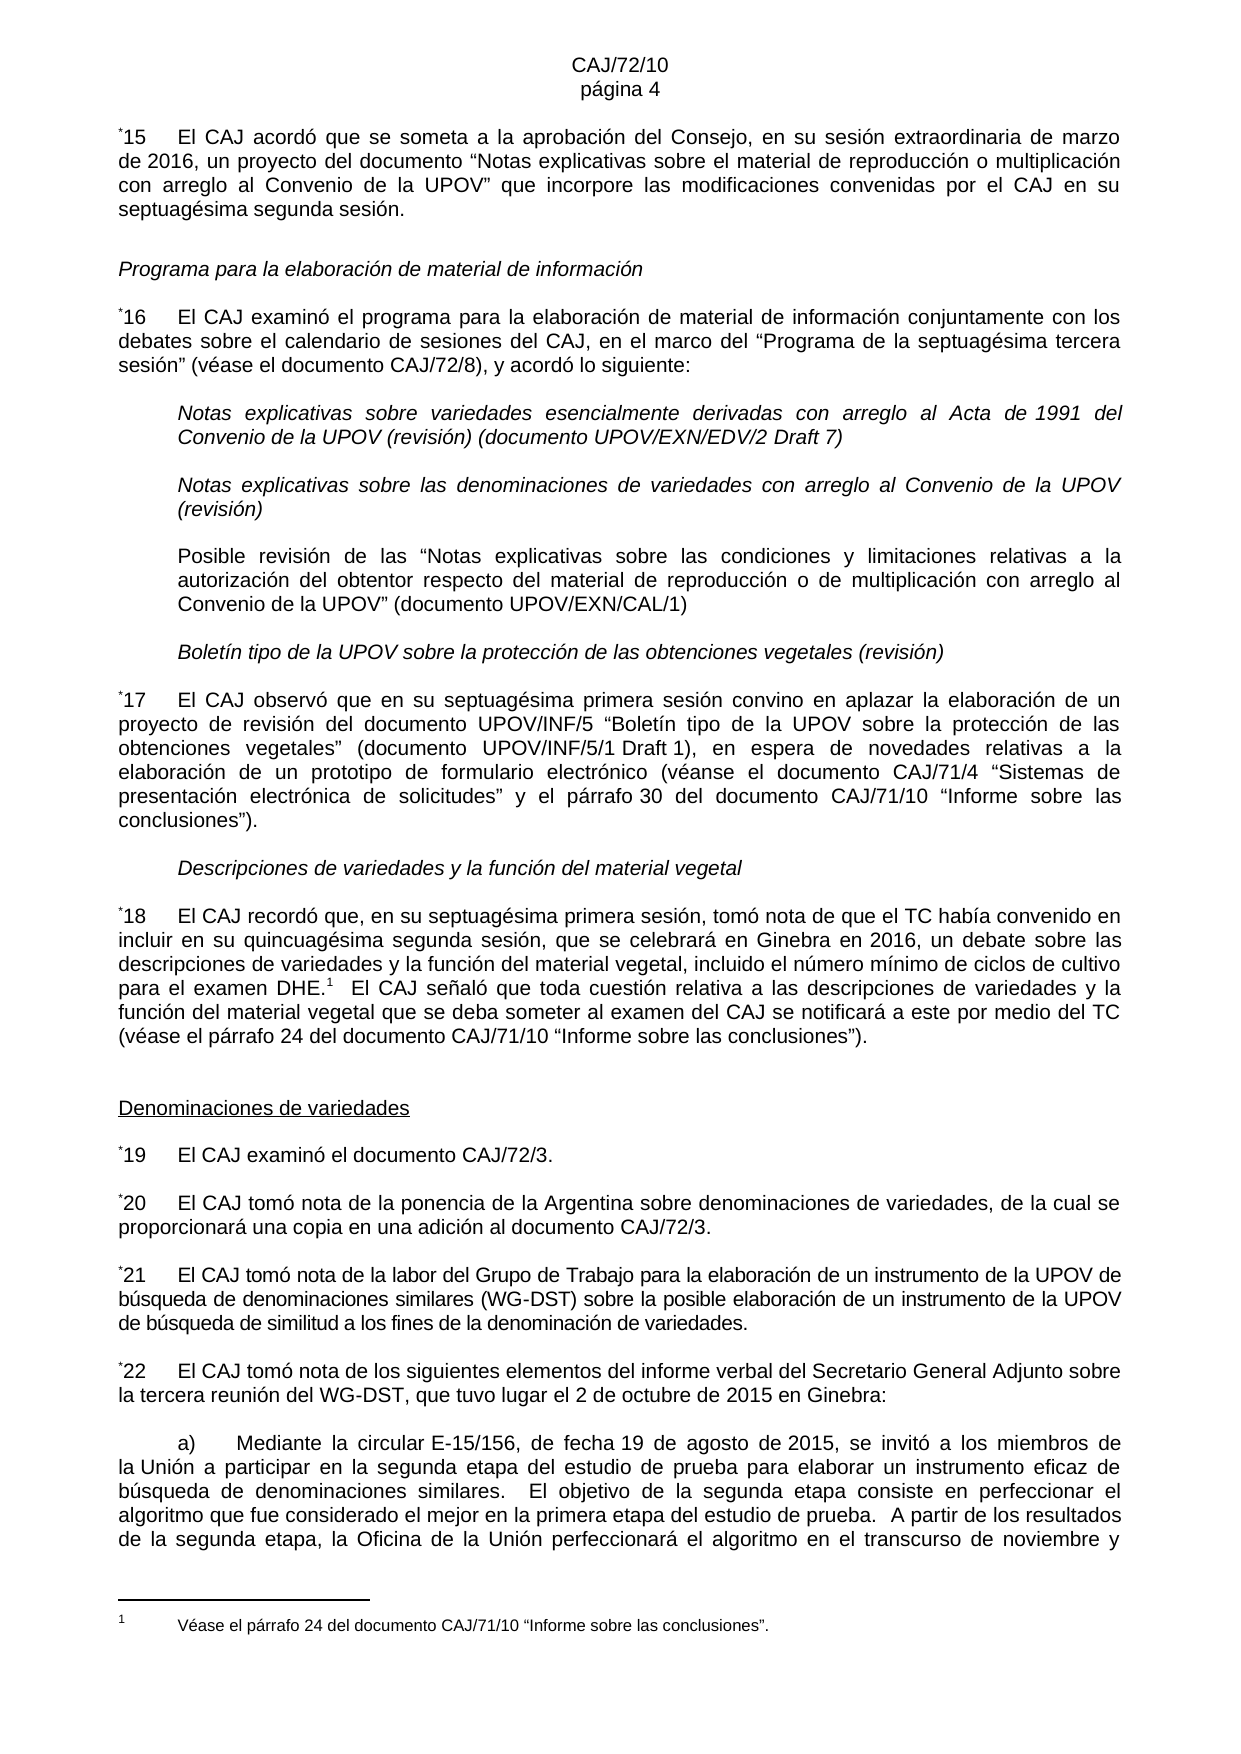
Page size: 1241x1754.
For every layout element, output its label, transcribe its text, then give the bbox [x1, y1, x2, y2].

text * El CAJ tomó nota de la labor del Grupo de Trabajo para la elaboración de un instrumento de la UPOV de búsqueda de denominaciones similares (WG-DST) sobre la posible elaboración de un instrumento de la UPOV de búsqueda de similitud a los fines de la denominación de variedades. [118, 1263, 1122, 1335]
text * El CAJ recordó que, en su septuagésima primera sesión, tomó nota de que el TC había convenido en incluir en su quincuagésima segunda sesión, que se celebrará en Ginebra en 2016, un debate sobre las descripciones de variedades y la función del material vegetal, incluido el número mínimo de ciclos de cultivo para el examen DHE. El CAJ señaló que toda cuestión relativa a las descripciones de variedades y la función del material vegetal que se deba someter al examen del CAJ se notificará a este por medio del TC (véase el párrafo 24 del documento CAJ/71/10 “Informe sobre las conclusiones”). [118, 904, 1122, 1047]
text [118, 1431, 1122, 1551]
text * El CAJ examinó el documento CAJ/72/3. [118, 1143, 1122, 1167]
subtitle Boletín tipo de la UPOV sobre la protección de las obtenciones vegetales (revisión) [177, 640, 1122, 664]
text * El CAJ observó que en su septuagésima primera sesión convino en aplazar la elaboración de un proyecto de revisión del documento UPOV/INF/5 “Boletín tipo de la UPOV sobre la protección de las obtenciones vegetales” (documento UPOV/INF/5/1 Draft 1), en espera de novedades relativas a la elaboración de un prototipo de formulario electrónico (véanse el documento CAJ/71/4 “Sistemas de presentación electrónica de solicitudes” y el párrafo 30 del documento CAJ/71/10 “Informe sobre las conclusiones”). [118, 688, 1122, 832]
subtitle Denominaciones de variedades [118, 1095, 1122, 1119]
subtitle Descripciones de variedades y la función del material vegetal [177, 856, 1122, 880]
subtitle Notas explicativas sobre las denominaciones de variedades con arreglo al Convenio de la UPOV (revisión) [177, 472, 1122, 520]
text * El CAJ tomó nota de la ponencia de la Argentina sobre denominaciones de variedades, de la cual se proporcionará una copia en una adición al documento CAJ/72/3. [118, 1191, 1122, 1239]
subtitle Notas explicativas sobre variedades esencialmente derivadas con arreglo al Acta de 1991 del Convenio de la UPOV (revisión) (documento UPOV/EXN/EDV/2 Draft 7) [177, 401, 1122, 448]
text Posible revisión de las “Notas explicativas sobre las condiciones y limitaciones relativas a la autorización del obtentor respecto del material de reproducción o de multiplicación con arreglo al Convenio de la UPOV” (documento UPOV/EXN/CAL/1) [177, 544, 1122, 616]
text * El CAJ tomó nota de los siguientes elementos del informe verbal del Secretario General Adjunto sobre la tercera reunión del WG-DST, que tuvo lugar el 2 de octubre de 2015 en Ginebra: [118, 1359, 1122, 1407]
subtitle Programa para la elaboración de material de información [118, 257, 1122, 281]
text * El CAJ acordó que se someta a la aprobación del Consejo, en su sesión extraordinaria de marzo de 2016, un proyecto del documento “Notas explicativas sobre el material de reproducción o multiplicación con arreglo al Convenio de la UPOV” que incorpore las modificaciones convenidas por el CAJ en su septuagésima segunda sesión. [118, 125, 1122, 221]
text * El CAJ examinó el programa para la elaboración de material de información conjuntamente con los debates sobre el calendario de sesiones del CAJ, en el marco del “Programa de la septuagésima tercera sesión” (véase el documento CAJ/72/8), y acordó lo siguiente: [118, 305, 1122, 377]
